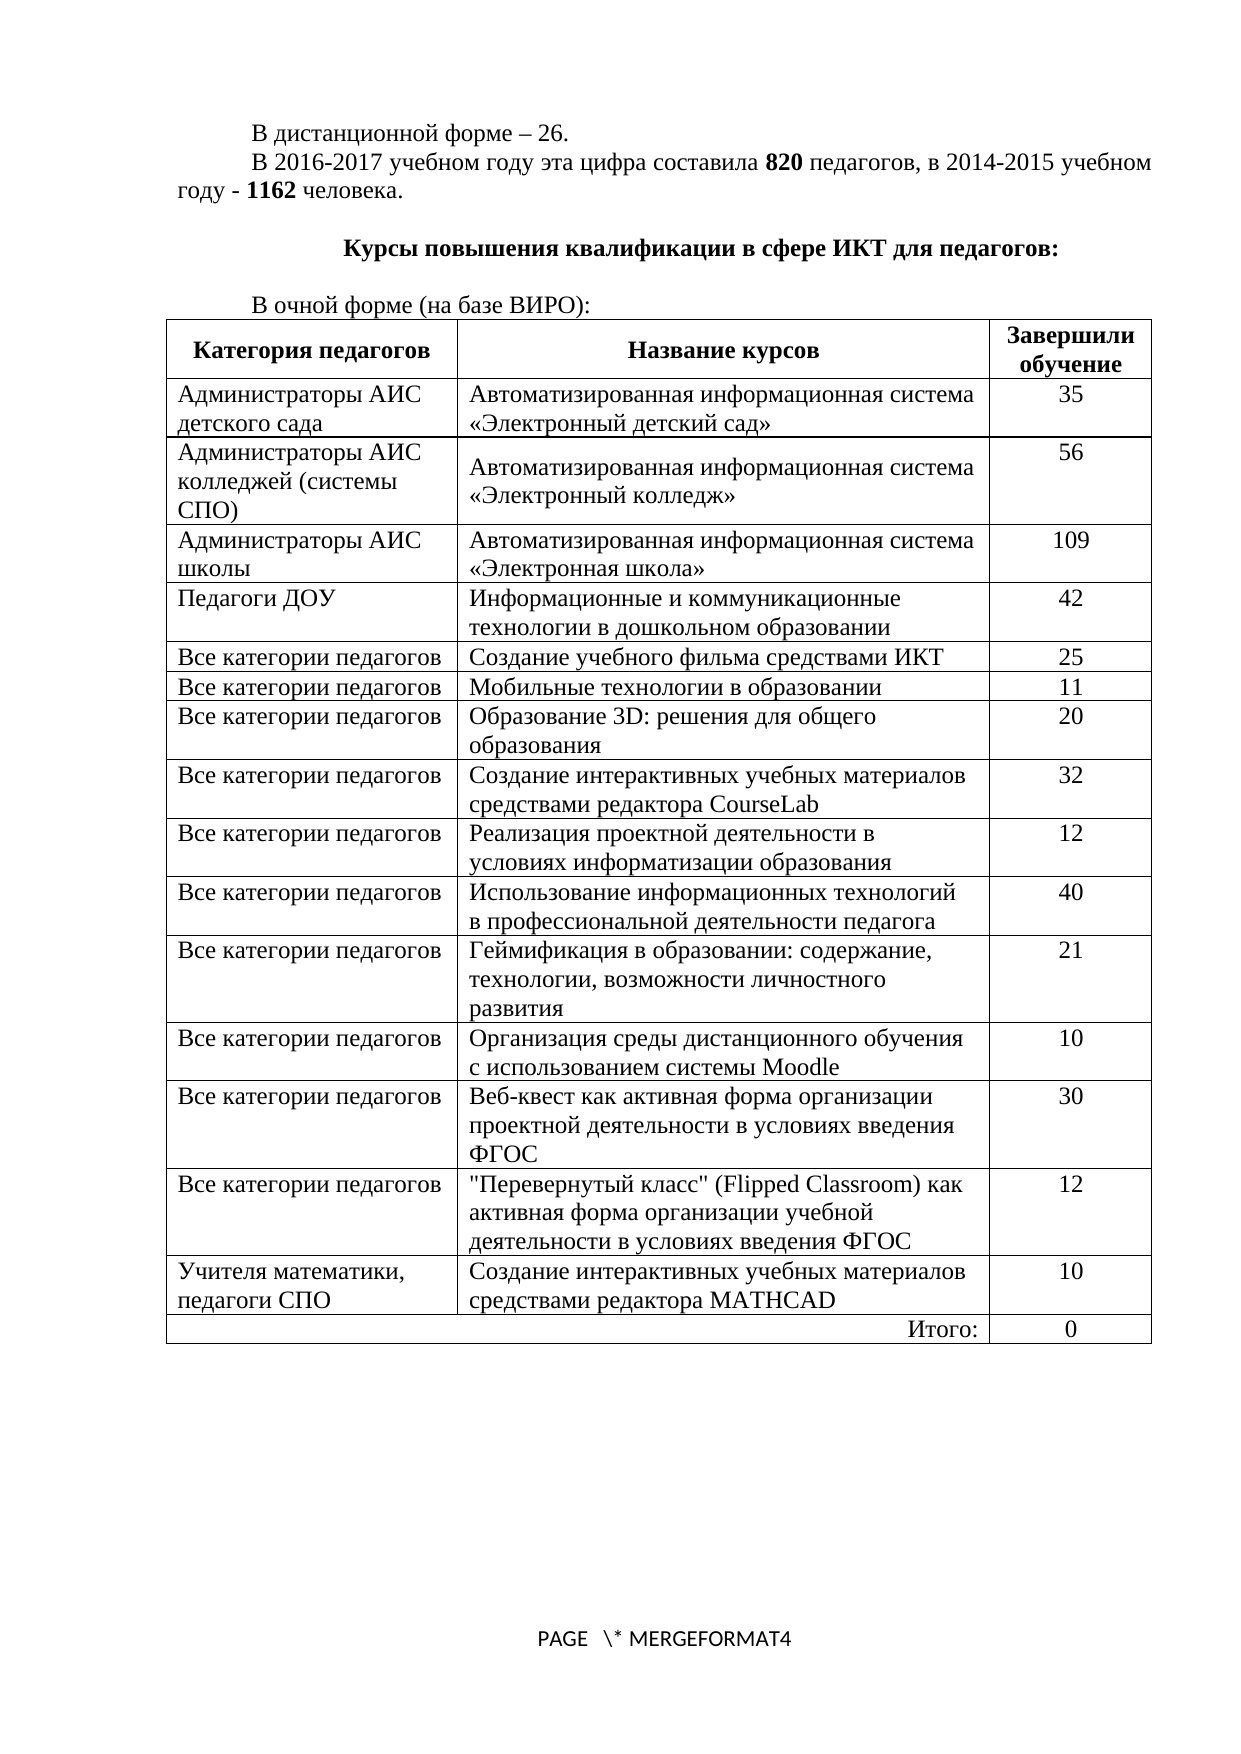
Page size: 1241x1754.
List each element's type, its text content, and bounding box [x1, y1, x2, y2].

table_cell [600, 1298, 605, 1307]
text В 2016-2017 учебном году эта цифра составила 820 педагогов, в 2014-2015 учебном году - 1162 человека. [177, 147, 1152, 204]
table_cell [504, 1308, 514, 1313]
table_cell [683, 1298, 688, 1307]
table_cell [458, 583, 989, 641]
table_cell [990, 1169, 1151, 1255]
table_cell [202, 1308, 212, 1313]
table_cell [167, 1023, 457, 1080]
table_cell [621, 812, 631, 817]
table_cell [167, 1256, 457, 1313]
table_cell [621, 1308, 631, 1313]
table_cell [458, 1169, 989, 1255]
text В очной форме (на базе ВИРО): [177, 291, 1152, 319]
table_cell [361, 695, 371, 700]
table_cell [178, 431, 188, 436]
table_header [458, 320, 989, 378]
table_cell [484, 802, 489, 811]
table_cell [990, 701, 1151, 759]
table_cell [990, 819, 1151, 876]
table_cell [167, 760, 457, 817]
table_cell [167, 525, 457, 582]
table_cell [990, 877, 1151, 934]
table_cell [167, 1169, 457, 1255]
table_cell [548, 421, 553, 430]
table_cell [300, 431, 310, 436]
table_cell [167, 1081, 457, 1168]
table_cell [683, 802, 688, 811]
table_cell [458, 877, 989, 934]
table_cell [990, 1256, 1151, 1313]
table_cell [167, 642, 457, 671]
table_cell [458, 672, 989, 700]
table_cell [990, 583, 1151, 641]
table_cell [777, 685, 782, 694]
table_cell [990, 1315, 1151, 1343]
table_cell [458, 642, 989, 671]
text В дистанционной форме – 26. [177, 118, 1152, 147]
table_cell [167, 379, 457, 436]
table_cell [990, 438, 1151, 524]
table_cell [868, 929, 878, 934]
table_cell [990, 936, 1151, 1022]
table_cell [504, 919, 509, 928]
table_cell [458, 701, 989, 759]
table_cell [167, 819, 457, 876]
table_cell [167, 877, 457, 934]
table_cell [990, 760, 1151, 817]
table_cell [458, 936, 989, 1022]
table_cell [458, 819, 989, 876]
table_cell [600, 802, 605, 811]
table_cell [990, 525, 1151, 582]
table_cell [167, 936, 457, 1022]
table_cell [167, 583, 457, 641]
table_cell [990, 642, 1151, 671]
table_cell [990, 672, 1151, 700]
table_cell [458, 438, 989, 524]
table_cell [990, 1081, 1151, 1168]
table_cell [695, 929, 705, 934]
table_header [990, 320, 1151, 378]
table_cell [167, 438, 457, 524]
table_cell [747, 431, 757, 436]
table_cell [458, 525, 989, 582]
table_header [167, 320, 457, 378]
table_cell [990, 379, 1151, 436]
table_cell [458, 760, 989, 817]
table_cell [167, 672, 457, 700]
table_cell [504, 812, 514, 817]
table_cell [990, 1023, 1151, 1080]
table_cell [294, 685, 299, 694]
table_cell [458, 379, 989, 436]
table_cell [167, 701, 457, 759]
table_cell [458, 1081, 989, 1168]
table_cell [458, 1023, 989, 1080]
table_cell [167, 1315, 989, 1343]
text Курсы повышения квалификации в сфере ИКТ для педагогов: [177, 233, 1152, 262]
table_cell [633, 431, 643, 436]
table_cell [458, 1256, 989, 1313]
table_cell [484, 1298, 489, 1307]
